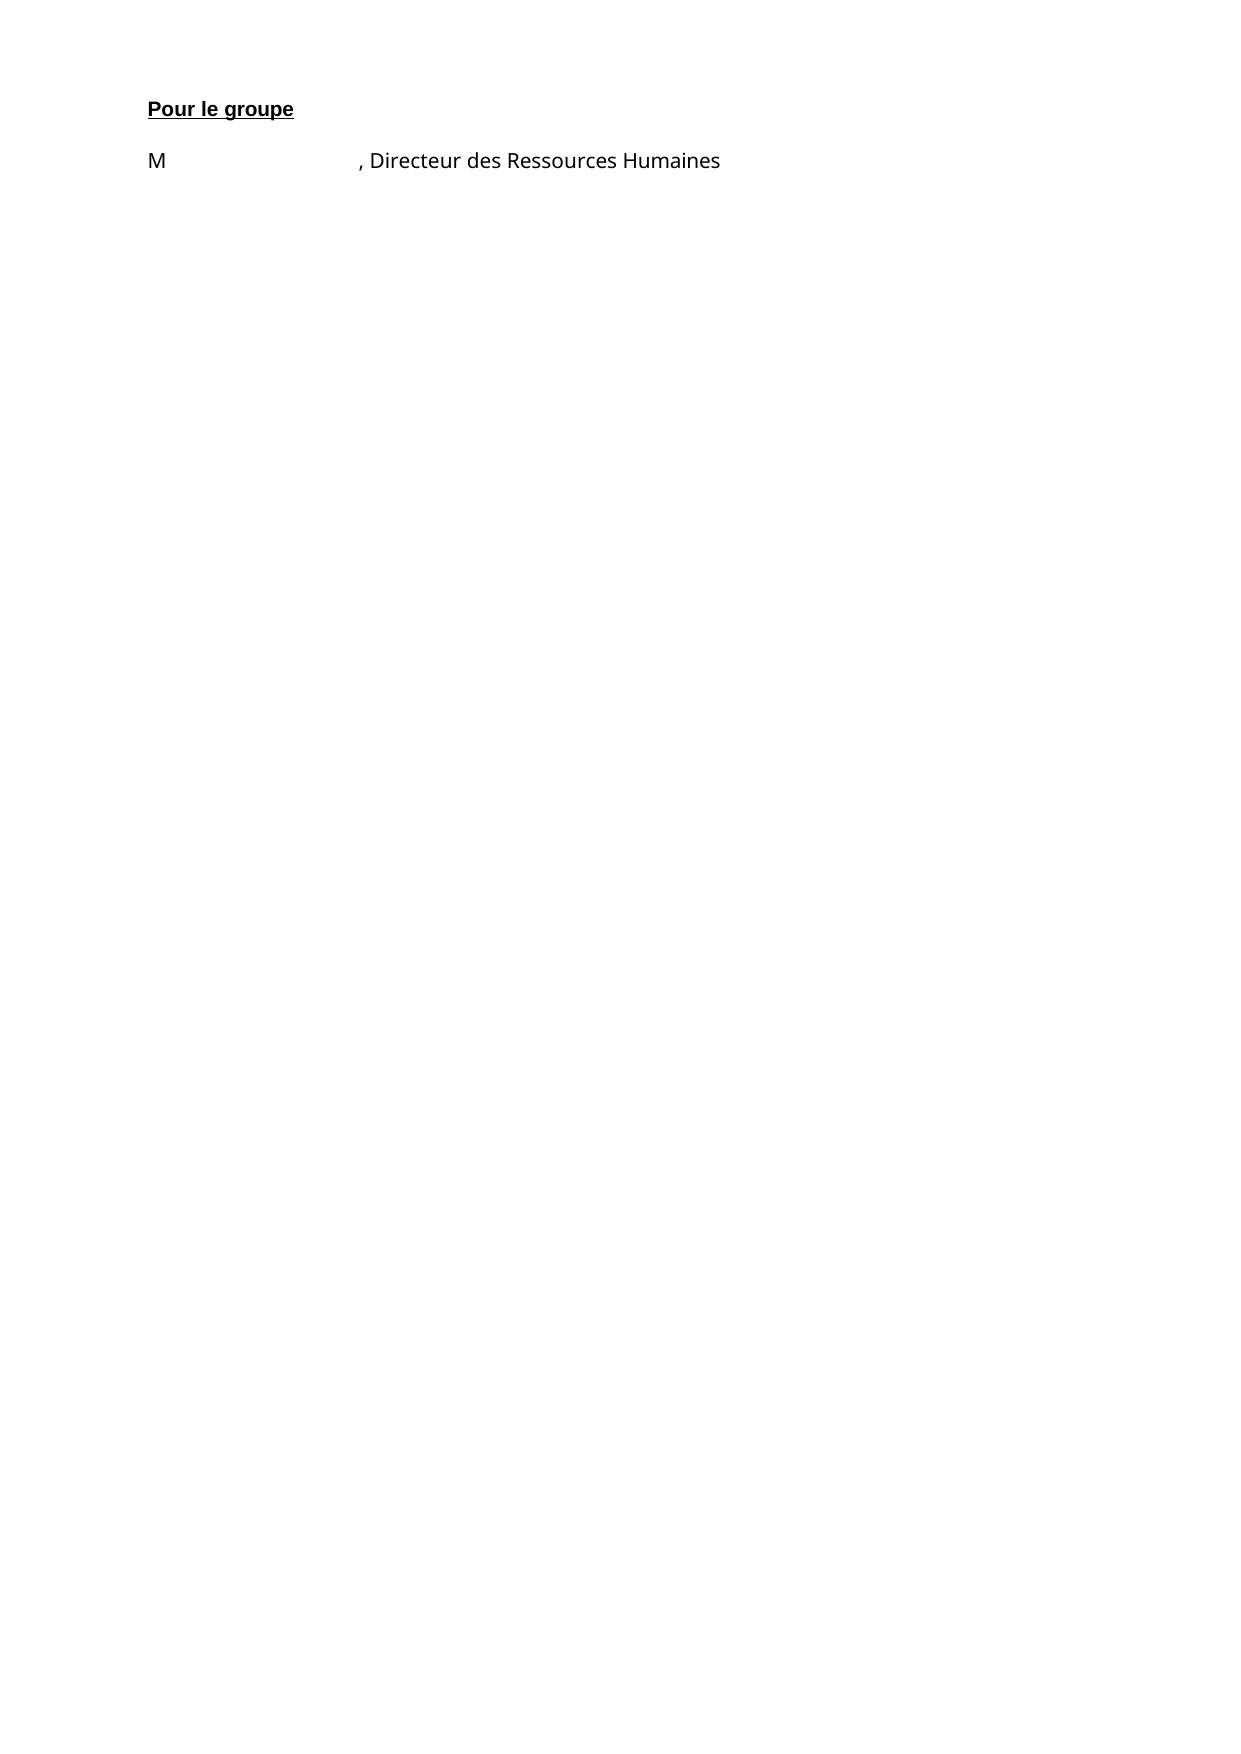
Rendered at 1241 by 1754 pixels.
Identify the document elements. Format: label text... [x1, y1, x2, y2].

text M , Directeur des Ressources Humaines [147, 146, 1115, 174]
text Pour le groupe [147, 97, 1115, 121]
